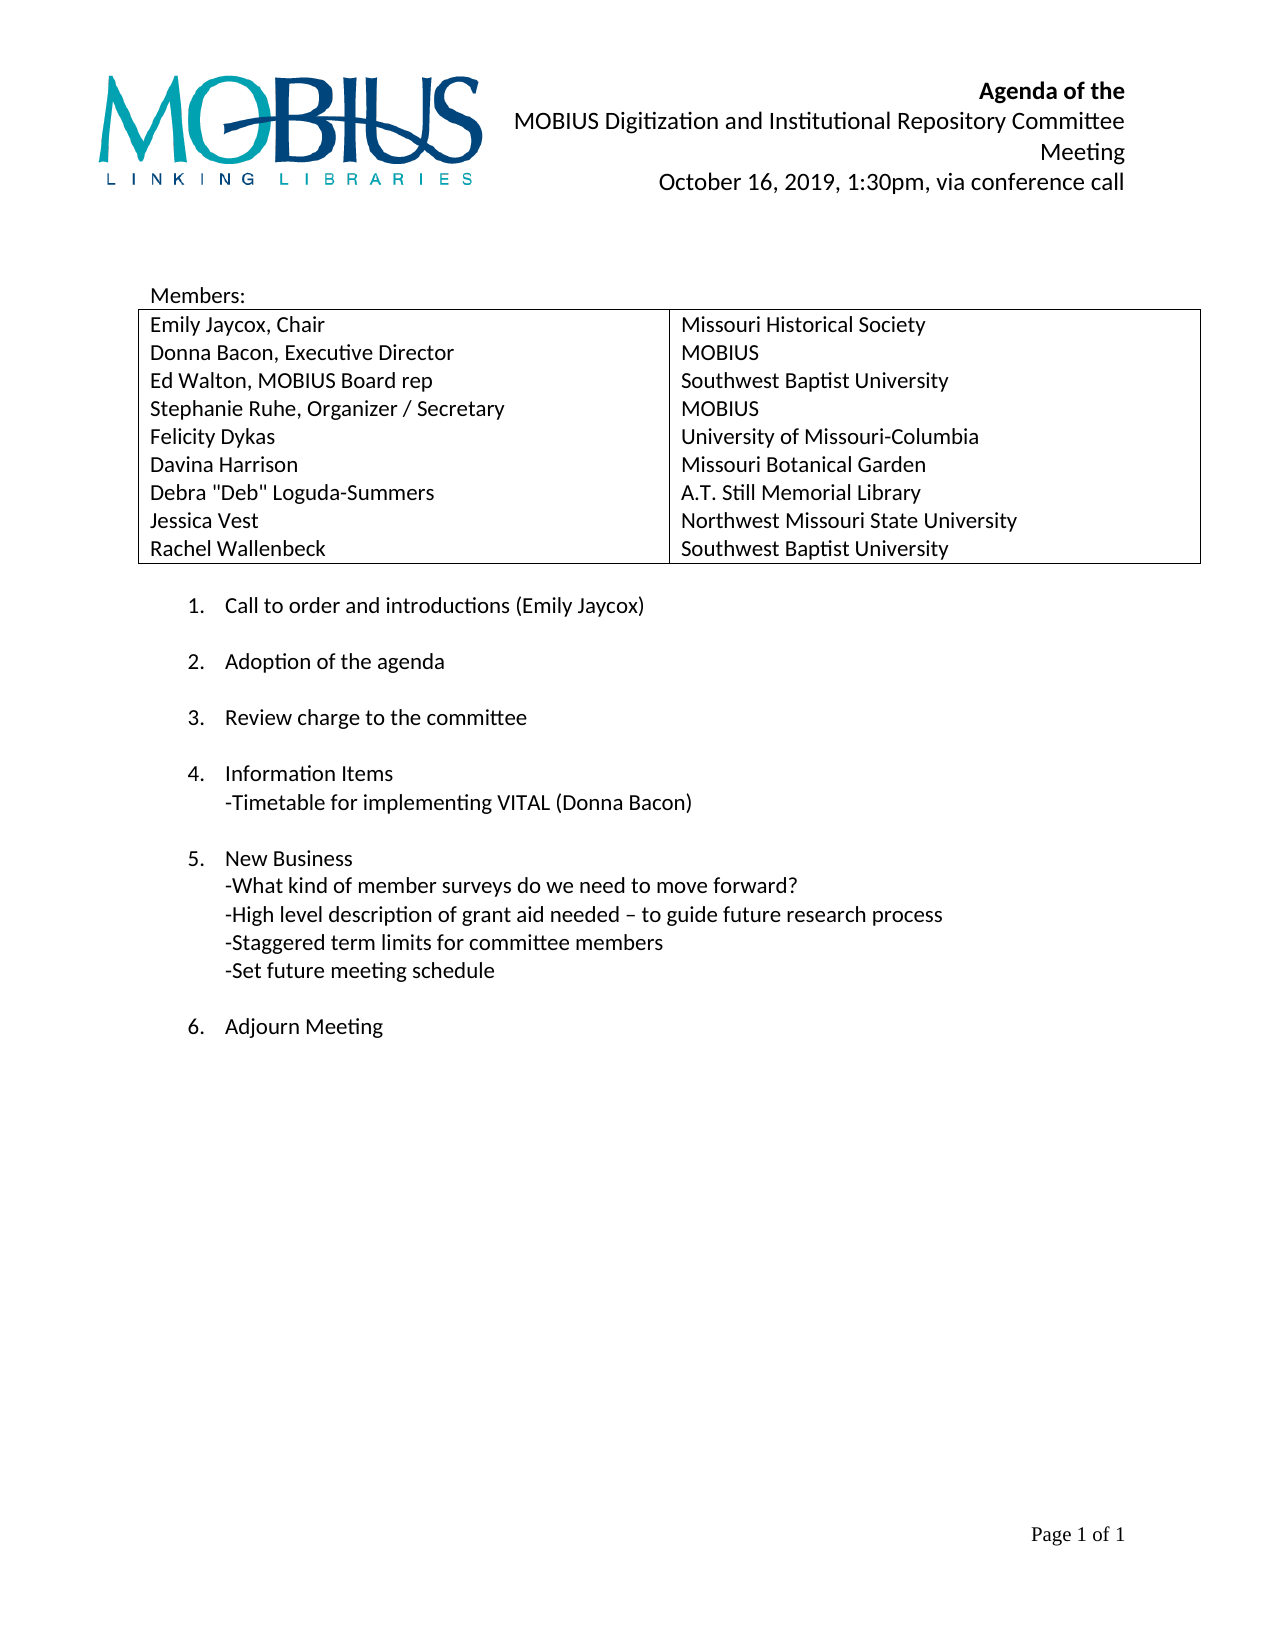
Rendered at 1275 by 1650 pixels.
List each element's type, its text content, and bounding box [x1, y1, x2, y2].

text Members: [150, 281, 1125, 309]
list Call to order and introductions (Emily Jaycox) [187, 591, 1125, 619]
list Review charge to the committee [187, 703, 1125, 732]
list New Business [187, 844, 1125, 872]
text -Staggered term limits for committee members [150, 928, 1125, 956]
text -What kind of member surveys do we need to move forward? [150, 872, 1125, 900]
text -Set future meeting schedule [150, 956, 1125, 984]
list Adoption of the agenda [187, 647, 1125, 676]
picture [87, 65, 492, 197]
list Adjourn Meeting [187, 1012, 1125, 1040]
list Information Items [187, 759, 1125, 788]
table_header Emily Jaycox, Chair Donna Bacon, Executive Director Ed Walton, MOBIUS Board rep Stephanie Ruhe, Organizer / Secretary Felicity Dykas Davina Harrison Debra "Deb" Loguda-Summers Jessica Vest Rachel Wallenbeck [139, 310, 669, 562]
text -High level description of grant aid needed – to guide future research process [150, 900, 1125, 928]
list -Timetable for implementing VITAL (Donna Bacon) [225, 788, 1125, 816]
table_header Missouri Historical Society MOBIUS Southwest Baptist University MOBIUS University of Missouri-Columbia Missouri Botanical Garden A.T. Still Memorial Library Northwest Missouri State University Southwest Baptist University [670, 310, 1200, 562]
